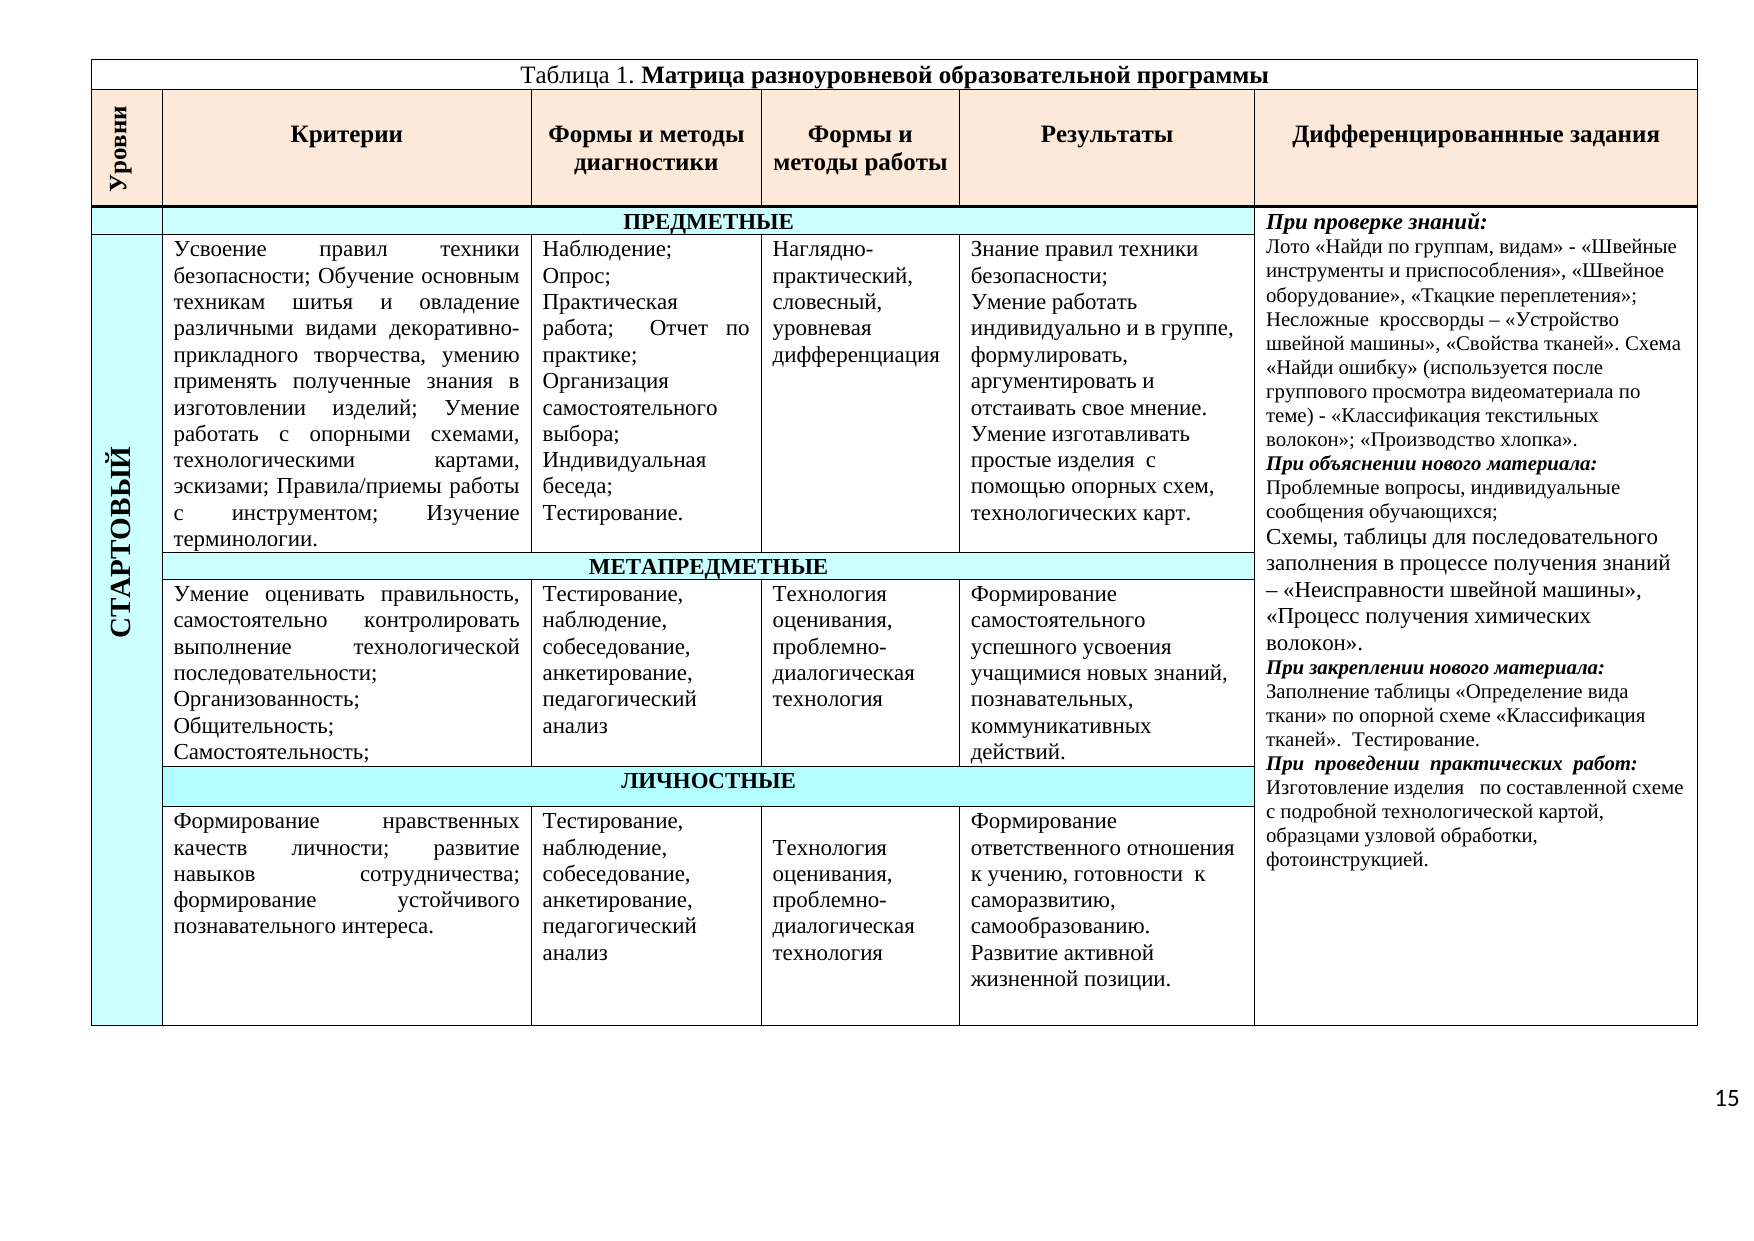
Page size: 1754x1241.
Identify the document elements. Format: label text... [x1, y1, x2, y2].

table_cell Дифференцированнные задания [1255, 90, 1697, 205]
table_cell Тестирование, наблюдение, собеседование, анкетирование, педагогический анализ [532, 807, 761, 1025]
table_cell ЛИЧНОСТНЫЕ [163, 767, 1254, 806]
table_cell Формы и методы работы [762, 90, 959, 205]
table_header Таблица 1. Матрица разноуровневой образовательной программы [92, 60, 1697, 89]
table_cell Формирование нравственных качеств личности; развитие навыков сотрудничества; формирование устойчивого познавательного интереса. [163, 807, 531, 1025]
table_cell СТАРТОВЫЙ [92, 235, 162, 1025]
table_cell Умение оценивать правильность, самостоятельно контролировать выполнение технологической последовательности; Организованность; Общительность; Самостоятельность; [163, 580, 531, 766]
table_cell Знание правил техники безопасности; Умение работать индивидуально и в группе, формулировать, аргументировать и отстаивать свое мнение. Умение изготавливать простые изделия с помощью опорных схем, технологических карт. [960, 235, 1254, 552]
table_cell ПРЕДМЕТНЫЕ [163, 208, 1254, 234]
table_cell Технология оценивания, проблемно-диалогическая технология [762, 807, 959, 1025]
table_cell Результаты [960, 90, 1254, 205]
table_cell Формы и методы диагностики [532, 90, 761, 205]
table_cell [92, 208, 162, 234]
table_cell Наглядно-практический, словесный, уровневая дифференциация [762, 235, 959, 552]
table_cell Формирование самостоятельного успешного усвоения учащимися новых знаний, познавательных, коммуникативных действий. [960, 580, 1254, 766]
table_cell Тестирование, наблюдение, собеседование, анкетирование, педагогический анализ [532, 580, 761, 766]
table_cell МЕТАПРЕДМЕТНЫЕ [163, 553, 1254, 579]
table_cell Формирование ответственного отношения к учению, готовности к саморазвитию, самообразованию. Развитие активной жизненной позиции. [960, 807, 1254, 1025]
table_cell Наблюдение; Опрос; Практическая работа; Отчет по практике; Организация самостоятельного выбора; Индивидуальная беседа; Тестирование. [532, 235, 761, 552]
table_cell Уровни [92, 90, 162, 205]
table_cell Усвоение правил техники безопасности; Обучение основным техникам шитья и овладение различными видами декоративно-прикладного творчества, умению применять полученные знания в изготовлении изделий; Умение работать с опорными схемами, технологическими картами, эскизами; Правила/приемы работы с инструментом; Изучение терминологии. [163, 235, 531, 552]
table_cell Критерии [163, 90, 531, 205]
table_cell Технология оценивания, проблемно-диалогическая технология [762, 580, 959, 766]
table_cell При проверке знаний: Лото «Найди по группам, видам» - «Швейные инструменты и приспособления», «Швейное оборудование», «Ткацкие переплетения»; Несложные кроссворды – «Устройство швейной машины», «Свойства тканей». Схема «Найди ошибку» (используется после группового просмотра видеоматериала по теме) - «Классификация текстильных волокон»; «Производство хлопка». При объяснении нового материала: Проблемные вопросы, индивидуальные сообщения обучающихся; Схемы, таблицы для последовательного заполнения в процессе получения знаний – «Неисправности швейной машины», «Процесс получения химических волокон». При закреплении нового материала: Заполнение таблицы «Определение вида ткани» по опорной схеме «Классификация тканей». Тестирование. При проведении практических работ: Изготовление изделия по составленной схеме с подробной технологической картой, образцами узловой обработки, фотоинструкцией. [1255, 208, 1697, 1025]
